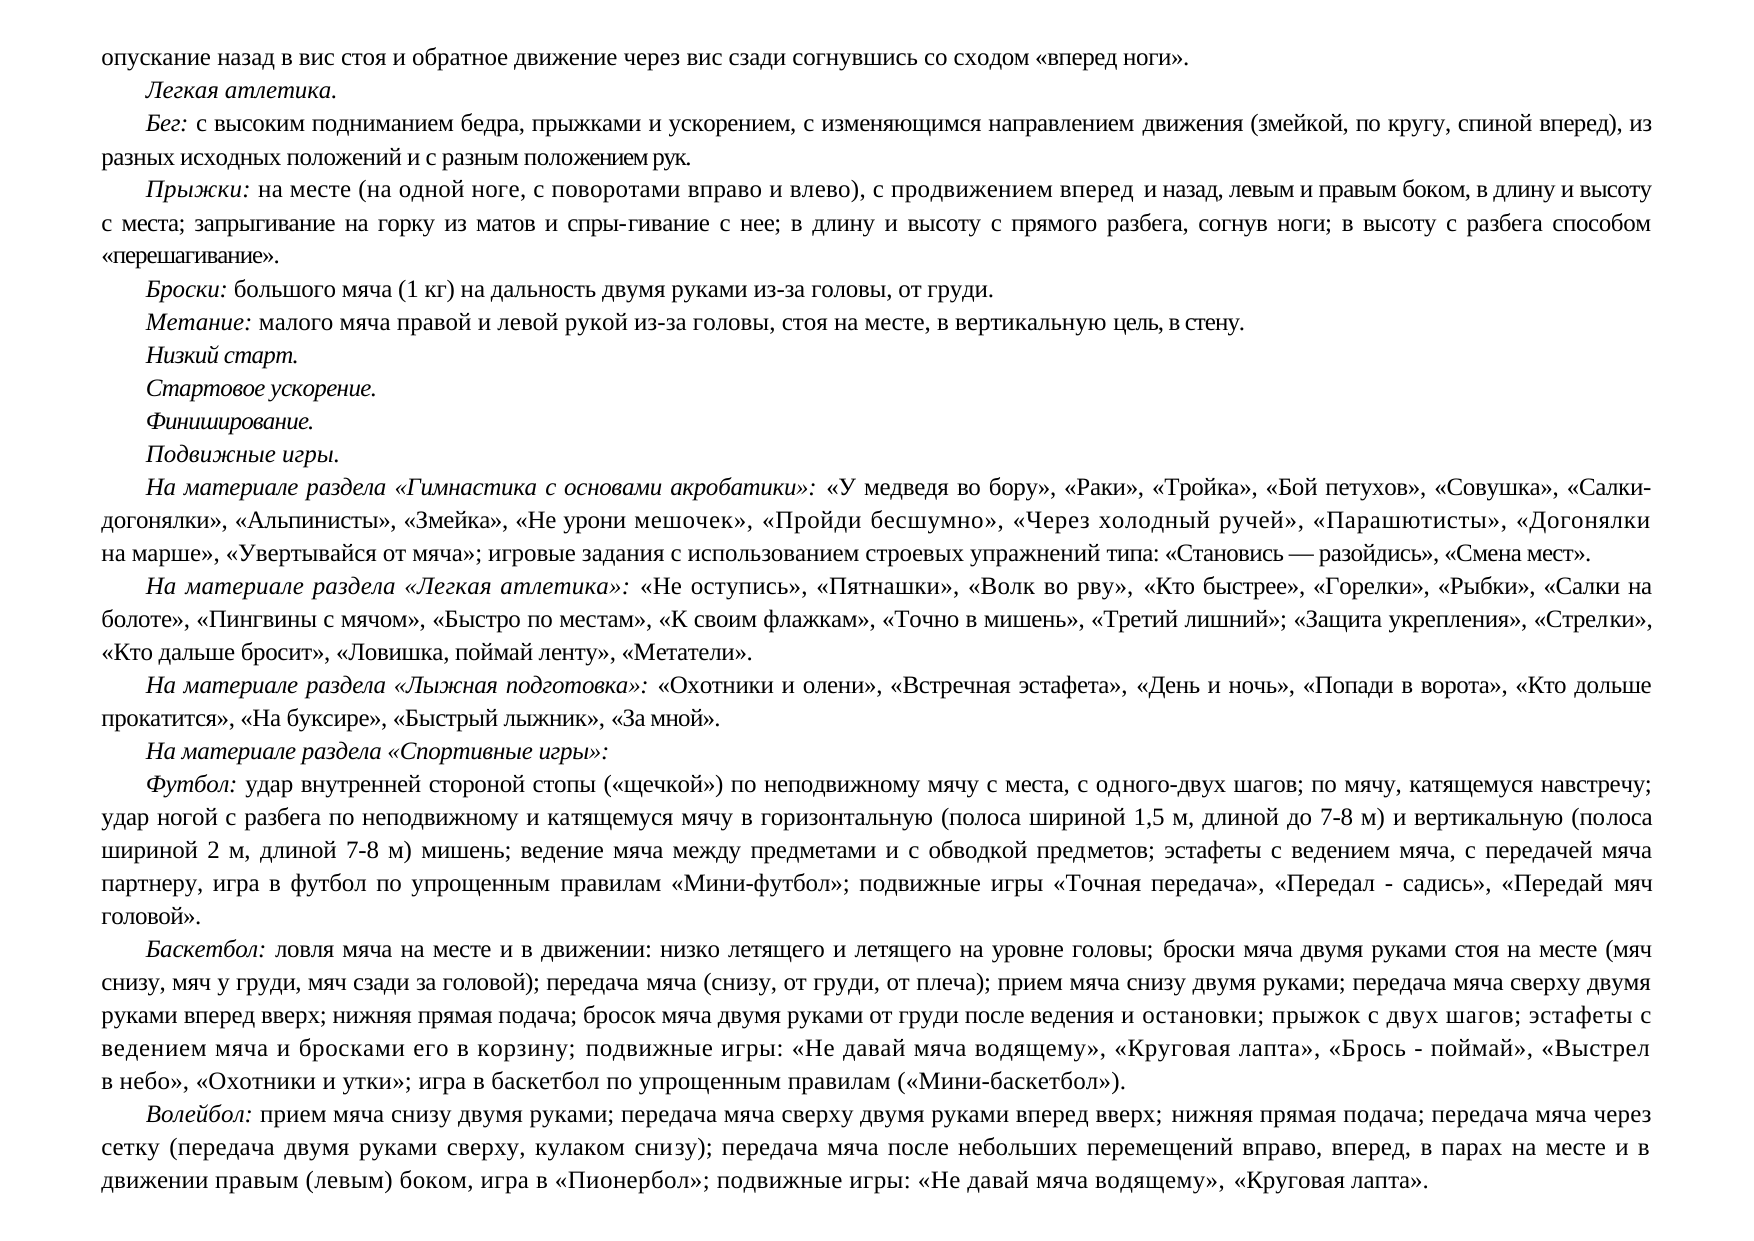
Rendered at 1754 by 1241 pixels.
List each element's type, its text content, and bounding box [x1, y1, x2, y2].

text Бег: с высоким подниманием бедра, прыжками и ускорением, с изменяющимся направлением движения (змейкой, по кругу, спиной вперед), из разных исходных положений и с разным положением рук. [101, 108, 1653, 170]
text На материале раздела «Спортивные игры»: [101, 736, 1653, 765]
text Стартовое ускорение. [101, 373, 1653, 401]
text На материале раздела «Легкая атлетика»: «Не оступись», «Пятнашки», «Волк во рву», «Кто быстрее», «Горелки», «Рыбки», «Салки на болоте», «Пингвины с мячом», «Быстро по местам», «К своим флажкам», «Точно в мишень», «Третий лишний»; «Защита укрепления», «Стрелки», «Кто дальше бросит», «Ловишка, поймай ленту», «Метатели». [101, 571, 1653, 666]
text Броски: большого мяча (1 кг) на дальность двумя руками из-за головы, от груди. [101, 274, 1653, 302]
text Прыжки: на месте (на одной ноге, с поворотами вправо и влево), с продвижением вперед и назад, левым и правым боком, в длину и высоту с места; запрыгивание на горку из матов и спры-гивание с нее; в длину и высоту с прямого разбега, согнув ноги; в высоту с разбега способом «перешагивание». [101, 174, 1653, 269]
text Подвижные игры. [101, 439, 1653, 467]
text На материале раздела «Гимнастика с основами акробатики»: «У медведя во бору», «Раки», «Тройка», «Бой петухов», «Совушка», «Салки-догонялки», «Альпинисты», «Змейка», «Не урони мешочек», «Пройди бесшумно», «Через холодный ручей», «Парашютисты», «Догонялки на марше», «Увертывайся от мяча»; игровые задания с использованием строевых упражнений типа: «Становись — разойдись», «Смена мест». [101, 472, 1653, 567]
text Волейбол: прием мяча снизу двумя руками; передача мяча сверху двумя руками вперед вверх; нижняя прямая подача; передача мяча через сетку (передача двумя руками сверху, кулаком снизу); передача мяча после небольших перемещений вправо, вперед, в парах на месте и в движении правым (левым) боком, игра в «Пионербол»; подвижные игры: «Не давай мяча водящему», «Круговая лапта». [101, 1099, 1653, 1194]
text Баскетбол: ловля мяча на месте и в движении: низко летящего и летящего на уровне головы; броски мяча двумя руками стоя на месте (мяч снизу, мяч у груди, мяч сзади за головой); передача мяча (снизу, от груди, от плеча); прием мяча снизу двумя руками; передача мяча сверху двумя руками вперед вверх; нижняя прямая подача; бросок мяча двумя руками от груди после ведения и остановки; прыжок с двух шагов; эстафеты с ведением мяча и бросками его в корзину; подвижные игры: «Не давай мяча водящему», «Круговая лапта», «Брось - поймай», «Выстрел в небо», «Охотники и утки»; игра в баскетбол по упрощенным правилам («Мини-баскетбол»). [101, 934, 1653, 1095]
text Метание: малого мяча правой и левой рукой из-за головы, стоя на месте, в вертикальную цель, в стену. [101, 307, 1653, 335]
text Низкий старт. [101, 340, 1653, 368]
text На материале раздела «Лыжная подготовка»: «Охотники и олени», «Встречная эстафета», «День и ночь», «Попади в ворота», «Кто дольше прокатится», «На буксире», «Быстрый лыжник», «За мной». [101, 670, 1653, 732]
text Легкая атлетика. [101, 76, 1653, 104]
text Футбол: удар внутренней стороной стопы («щечкой») по неподвижному мячу с места, с одного-двух шагов; по мячу, катящемуся навстречу; удар ногой с разбега по неподвижному и катящемуся мячу в горизонтальную (полоса шириной 1,5 м, длиной до 7-8 м) и вертикальную (полоса шириной 2 м, длиной 7-8 м) мишень; ведение мяча между предметами и с обводкой предметов; эстафеты с ведением мяча, с передачей мяча партнеру, игра в футбол по упрощенным правилам «Мини-футбол»; подвижные игры «Точная передача», «Передал - садись», «Передай мяч головой». [101, 769, 1653, 930]
text Финиширование. [101, 406, 1653, 434]
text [101, 42, 1653, 71]
